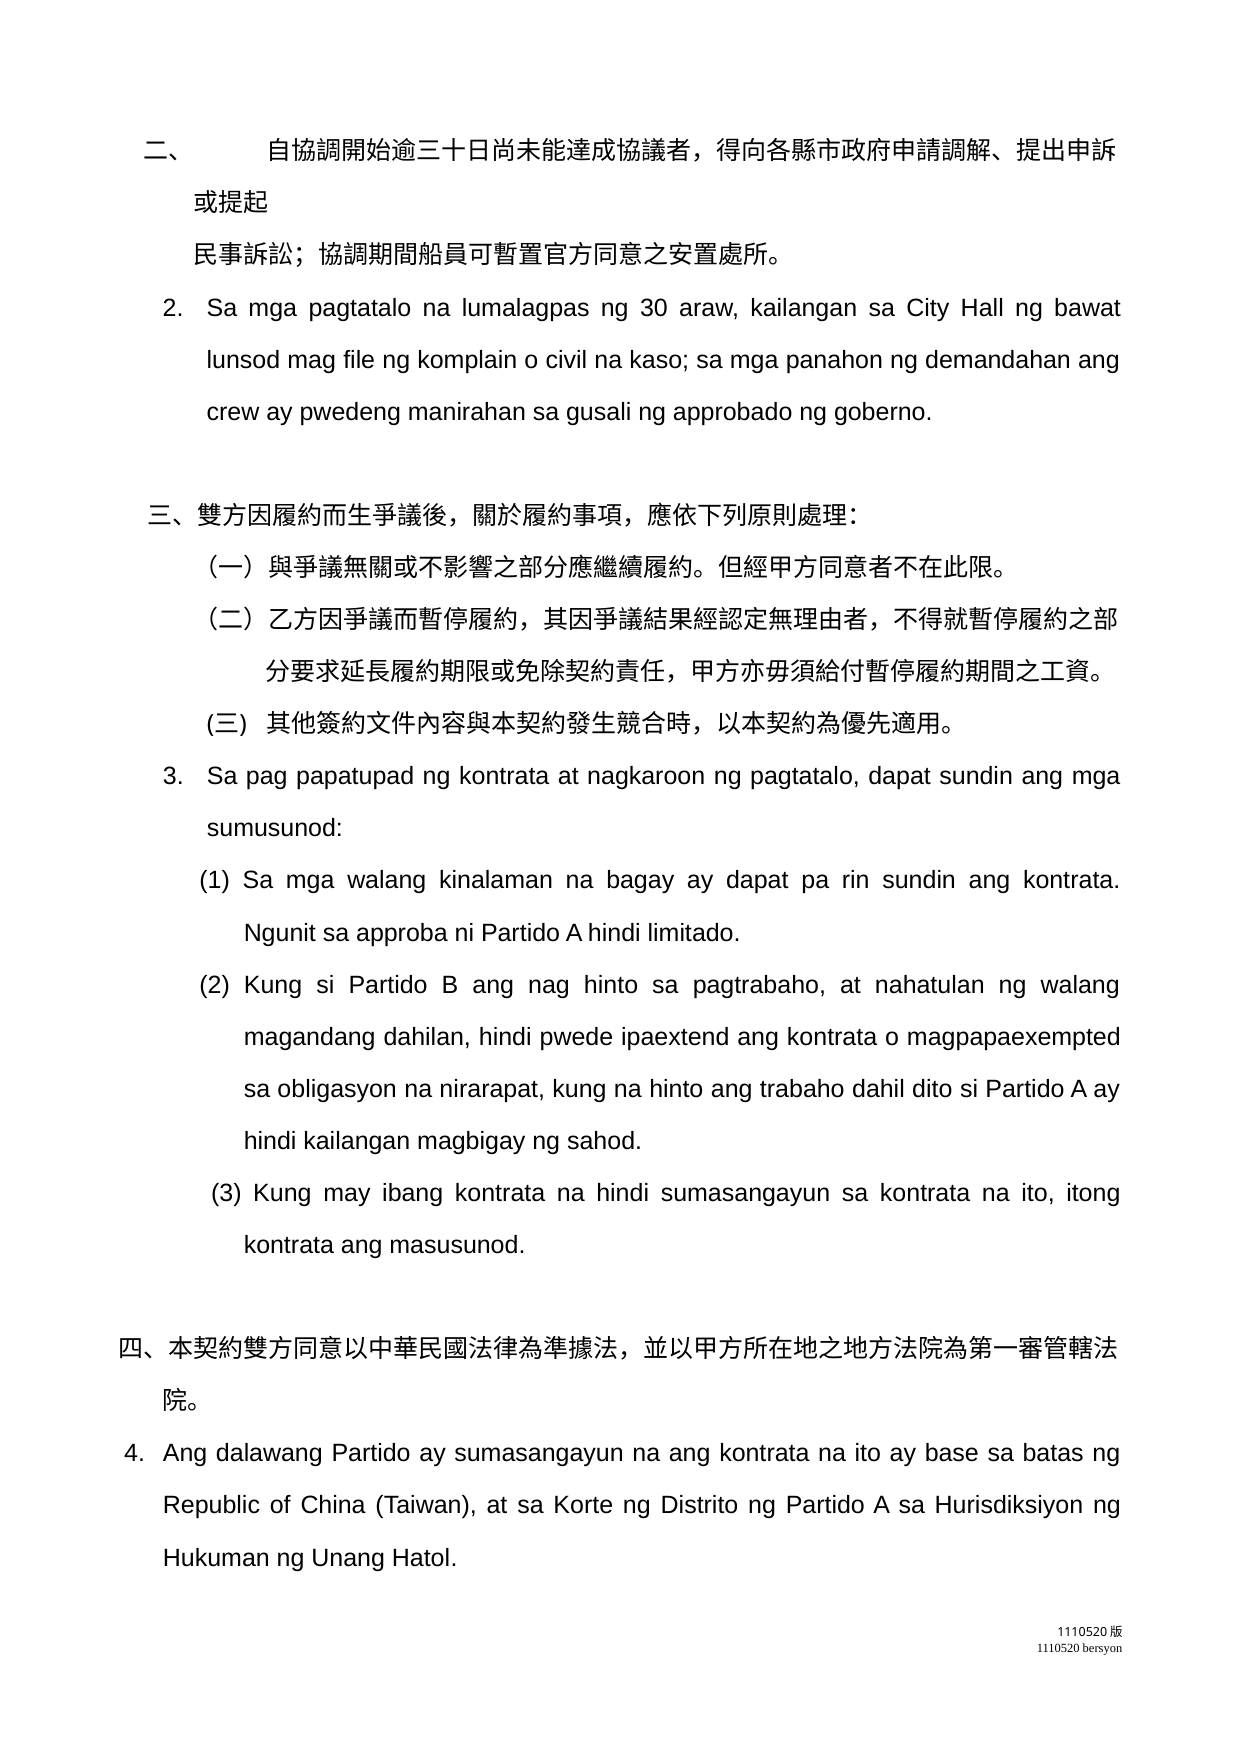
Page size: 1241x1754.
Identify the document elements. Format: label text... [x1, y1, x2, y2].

list （一）與爭議無關或不影響之部分應繼續履約。但經甲方同意者不在此限。 [193, 535, 1122, 587]
text (三) 其他簽約文件內容與本契約發生競合時，以本契約為優先適用。 [193, 691, 1122, 743]
list 院。 [118, 1368, 1122, 1420]
list (1) Sa mga walang kinalaman na bagay ay dapat pa rin sundin ang kontrata. Ngunit sa approba ni Partido A hindi limitado. [199, 847, 1122, 951]
list (2) Kung si Partido B ang nag hinto sa pagtrabaho, at nahatulan ng walang magandang dahilan, hindi pwede ipaextend ang kontrata o magpapaexempted sa obligasyon na nirarapat, kung na hinto ang trabaho dahil dito si Partido A ay hindi kailangan magbigay ng sahod. [199, 951, 1122, 1160]
list （二）乙方因爭議而暫停履約，其因爭議結果經認定無理由者，不得就暫停履約之部 [193, 587, 1122, 639]
text 4. Ang dalawang Partido ay sumasangayun na ang kontrata na ito ay base sa batas ng Republic of China (Taiwan), at sa Korte ng Distrito ng Partido A sa Hurisdiksiyon ng Hukuman ng Unang Hatol. [124, 1420, 1122, 1576]
text 2. Sa mga pagtatalo na lumalagpas ng 30 araw, kailangan sa City Hall ng bawat lunsod mag file ng komplain o civil na kaso; sa mga panahon ng demandahan ang crew ay pwedeng manirahan sa gusali ng approbado ng goberno. [162, 274, 1122, 431]
text 3. Sa pag papatupad ng kontrata at nagkaroon ng pagtatalo, dapat sundin ang mga sumusunod: [163, 743, 1122, 847]
list 自協調開始逾三十日尚未能達成協議者，得向各縣市政府申請調解、提出申訴或提起 [143, 118, 1122, 222]
text 民事訴訟；協調期間船員可暫置官方同意之安置處所。 [193, 222, 1122, 274]
list 三、雙方因履約而生爭議後，關於履約事項，應依下列原則處理： [143, 483, 1122, 535]
list (3) Kung may ibang kontrata na hindi sumasangayun sa kontrata na ito, itong kontrata ang masusunod. [199, 1160, 1122, 1264]
list 分要求延長履約期限或免除契約責任，甲方亦毋須給付暫停履約期間之工資。 [193, 639, 1122, 691]
list 四、本契約雙方同意以中華民國法律為準據法，並以甲方所在地之地方法院為第一審管轄法 [118, 1316, 1122, 1368]
